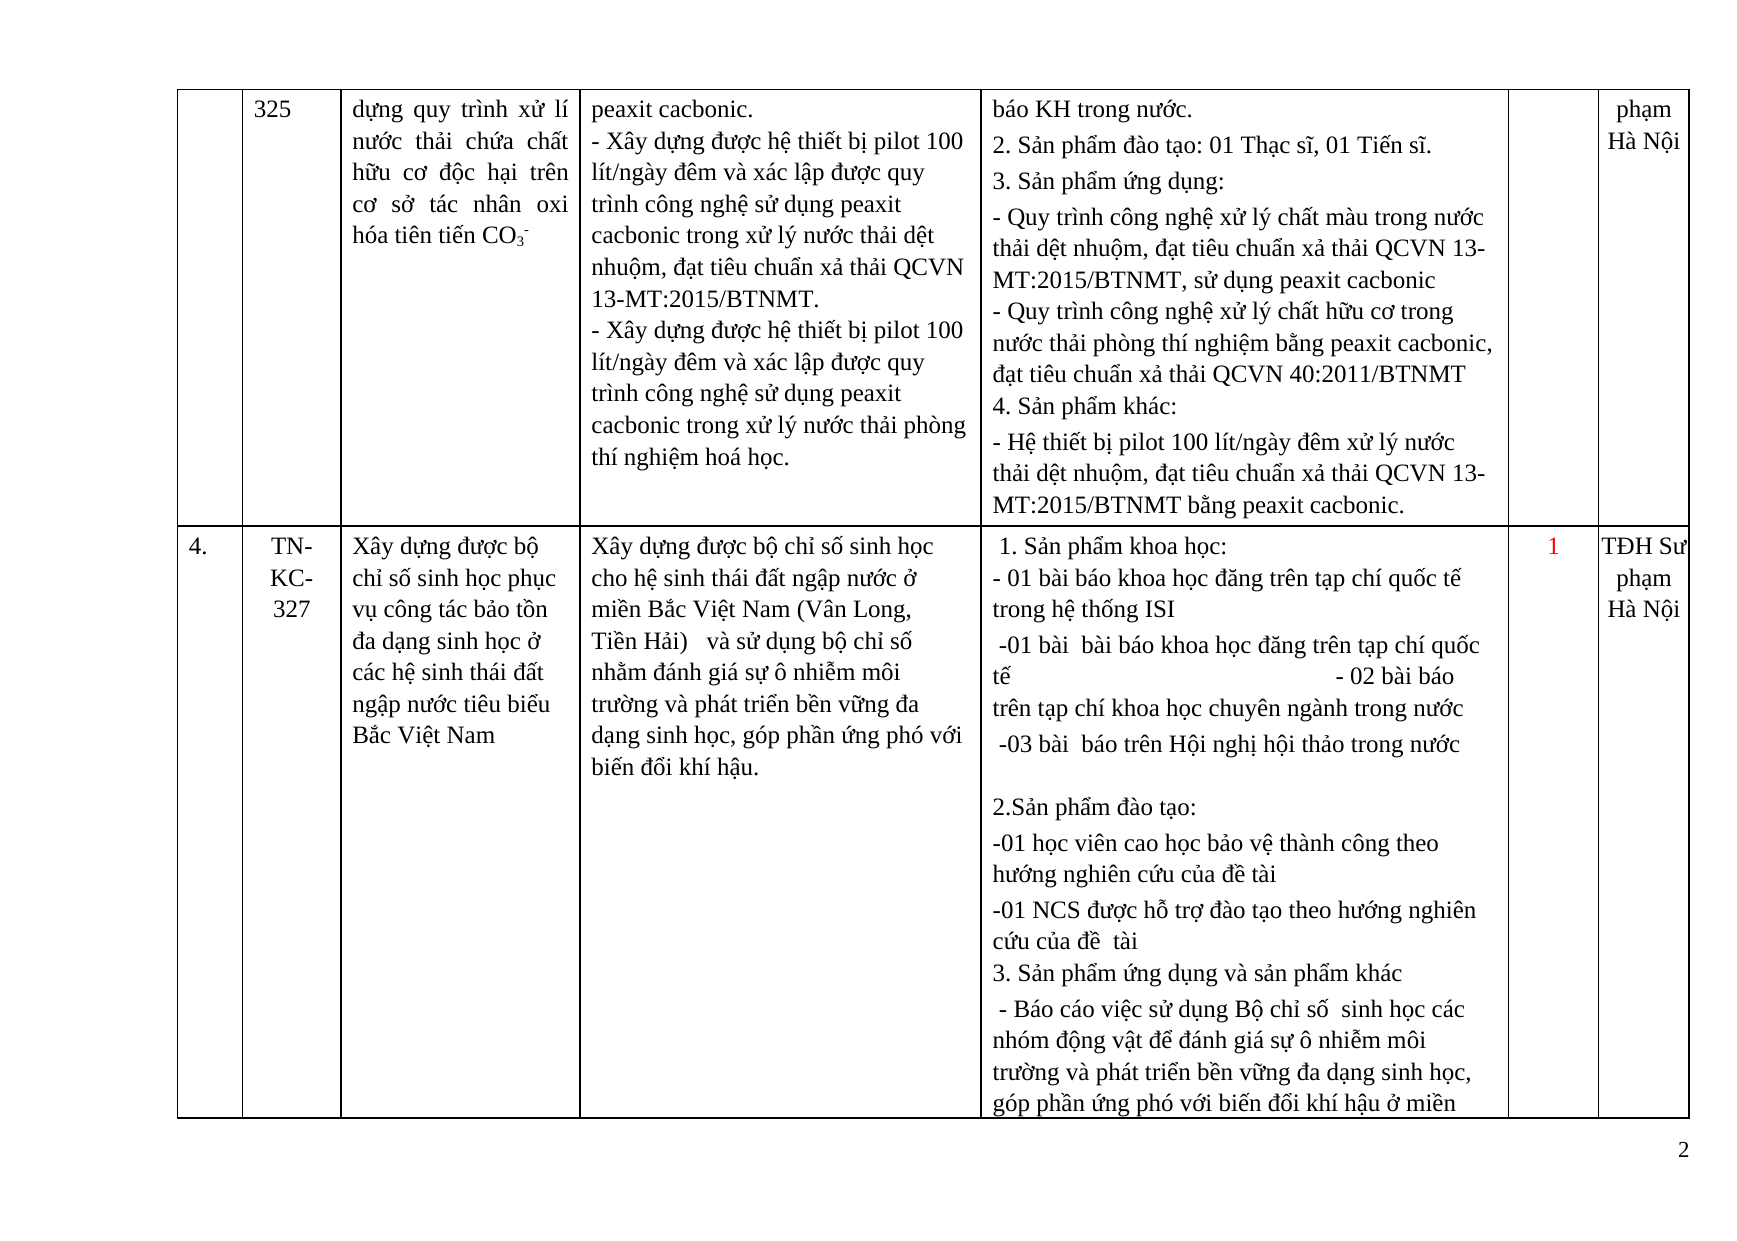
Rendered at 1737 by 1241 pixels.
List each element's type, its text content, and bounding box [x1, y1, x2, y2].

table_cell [982, 527, 1508, 1117]
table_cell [342, 90, 579, 525]
table_cell 1 [1509, 527, 1598, 1117]
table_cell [342, 527, 579, 1117]
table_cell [581, 527, 980, 1117]
table_cell TĐH Sư phạm Hà Nội [1599, 527, 1688, 1117]
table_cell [581, 90, 980, 525]
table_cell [982, 90, 1508, 525]
table_cell 1 [1509, 90, 1598, 525]
table_cell TN-325 [243, 90, 340, 525]
table_cell TĐH Sư phạm Hà Nội [1599, 90, 1688, 525]
table_cell [178, 527, 242, 1117]
table_cell [178, 90, 242, 525]
table_cell TN-KC-327 [243, 527, 340, 1117]
